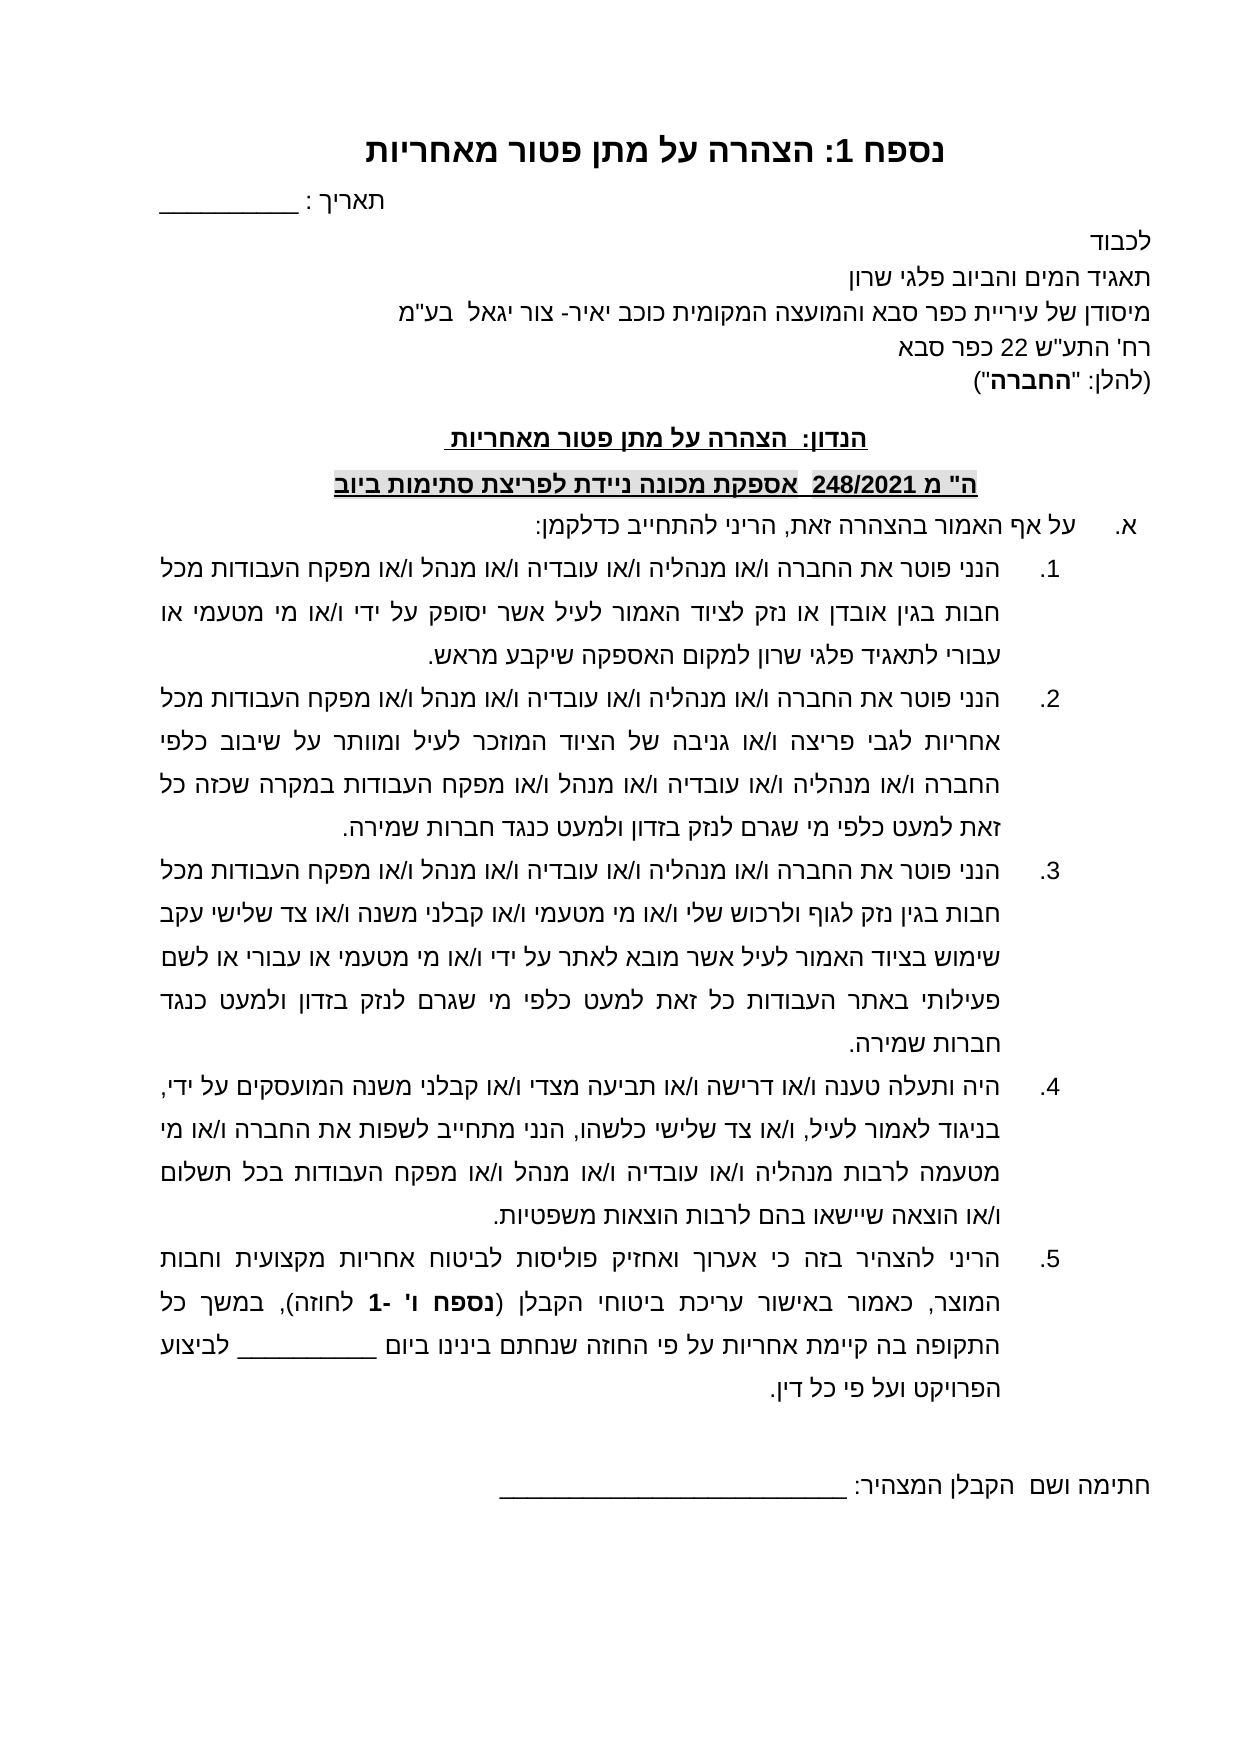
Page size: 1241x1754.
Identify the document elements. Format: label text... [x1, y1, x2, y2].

list על אף האמור בהצהרה זאת, הריני להתחייב כדלקמן: [159, 511, 1114, 540]
subtitle ה" מ 248/2021 אספקת מכונה ניידת לפריצת סתימות ביוב [159, 465, 1152, 499]
text מיסודן של עיריית כפר סבא והמועצה המקומית כוכב יאיר- צור יגאל בע"מ [159, 298, 1152, 326]
text תאריך : __________ [159, 182, 1152, 215]
subtitle הנדון: הצהרה על מתן פטור מאחריות [159, 419, 1152, 453]
list הנני פוטר את החברה ו/או מנהליה ו/או עובדיה ו/או מנהל ו/או מפקח העבודות מכל חבות בגין אובדן או נזק לציוד האמור לעיל אשר יסופק על ידי ו/או מי מטעמי או עבורי לתאגיד פלגי שרון למקום האספקה שיקבע מראש. [159, 554, 1039, 669]
text חתימה ושם הקבלן המצהיר: _________________________ [159, 1471, 1152, 1499]
text לכבוד [159, 227, 1152, 256]
list הנני פוטר את החברה ו/או מנהליה ו/או עובדיה ו/או מנהל ו/או מפקח העבודות מכל חבות בגין נזק לגוף ולרכוש שלי ו/או מי מטעמי ו/או קבלני משנה ו/או צד שלישי עקב שימוש בציוד האמור לעיל אשר מובא לאתר על ידי ו/או מי מטעמי או עבורי או לשם פעילותי באתר העבודות כל זאת למעט כלפי מי שגרם לנזק בזדון ולמעט כנגד חברות שמירה. [159, 856, 1039, 1057]
text תאגיד המים והביוב פלגי שרון [159, 262, 1152, 291]
list הנני פוטר את החברה ו/או מנהליה ו/או עובדיה ו/או מנהל ו/או מפקח העבודות מכל אחריות לגבי פריצה ו/או גניבה של הציוד המוזכר לעיל ומוותר על שיבוב כלפי החברה ו/או מנהליה ו/או עובדיה ו/או מנהל ו/או מפקח העבודות במקרה שכזה כל זאת למעט כלפי מי שגרם לנזק בזדון ולמעט כנגד חברות שמירה. [159, 684, 1039, 842]
list הריני להצהיר בזה כי אערוך ואחזיק פוליסות לביטוח אחריות מקצועית וחבות המוצר, כאמור באישור עריכת ביטוחי הקבלן (נספח ו' -1 לחוזה), במשך כל התקופה בה קיימת אחריות על פי החוזה שנחתם בינינו ביום __________ לביצוע הפרויקט ועל פי כל דין. [159, 1244, 1039, 1402]
text רח' התע"ש 22 כפר סבא (להלן: "החברה") [159, 333, 1152, 394]
list היה ותעלה טענה ו/או דרישה ו/או תביעה מצדי ו/או קבלני משנה המועסקים על ידי, בניגוד לאמור לעיל, ו/או צד שלישי כלשהו, הנני מתחייב לשפות את החברה ו/או מי מטעמה לרבות מנהליה ו/או עובדיה ו/או מנהל ו/או מפקח העבודות בכל תשלום ו/או הוצאה שיישאו בהם לרבות הוצאות משפטיות. [159, 1072, 1039, 1230]
text נספח 1: הצהרה על מתן פטור מאחריות [159, 131, 1152, 169]
